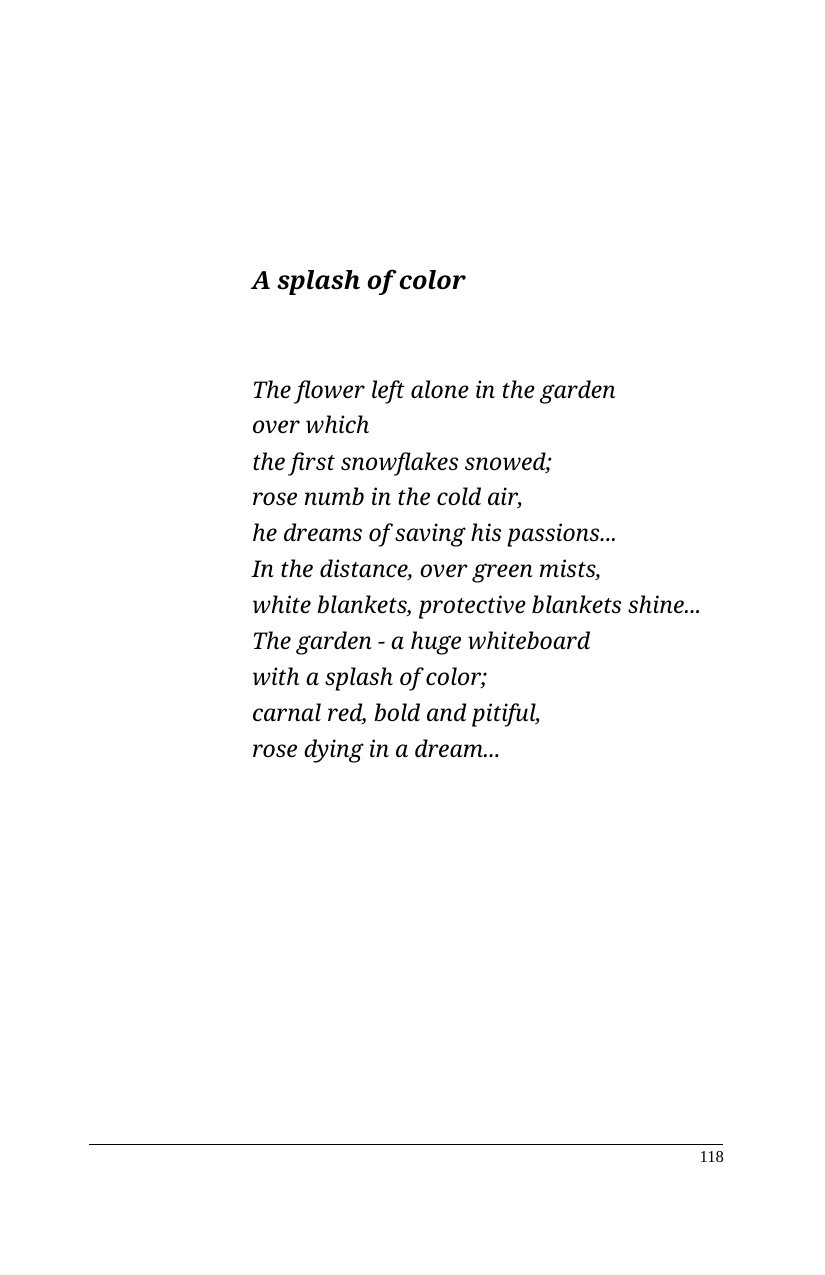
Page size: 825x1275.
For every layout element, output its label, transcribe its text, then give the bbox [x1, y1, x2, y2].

text A splash of color [207, 262, 723, 297]
text The garden - a huge whiteboard [207, 625, 723, 656]
text The flower left alone in the garden [207, 373, 723, 405]
text he dreams of saving his passions... [207, 517, 723, 548]
text white blankets, protective blankets shine... [207, 589, 723, 620]
text rose dying in a dream... [207, 733, 723, 764]
text with a splash of color; [207, 661, 723, 692]
text the first snowflakes snowed; [207, 445, 723, 477]
text In the distance, over green mists, [207, 553, 723, 584]
text carnal red, bold and pitiful, [207, 697, 723, 728]
text rose numb in the cold air, [207, 481, 723, 513]
text over which [207, 409, 723, 441]
